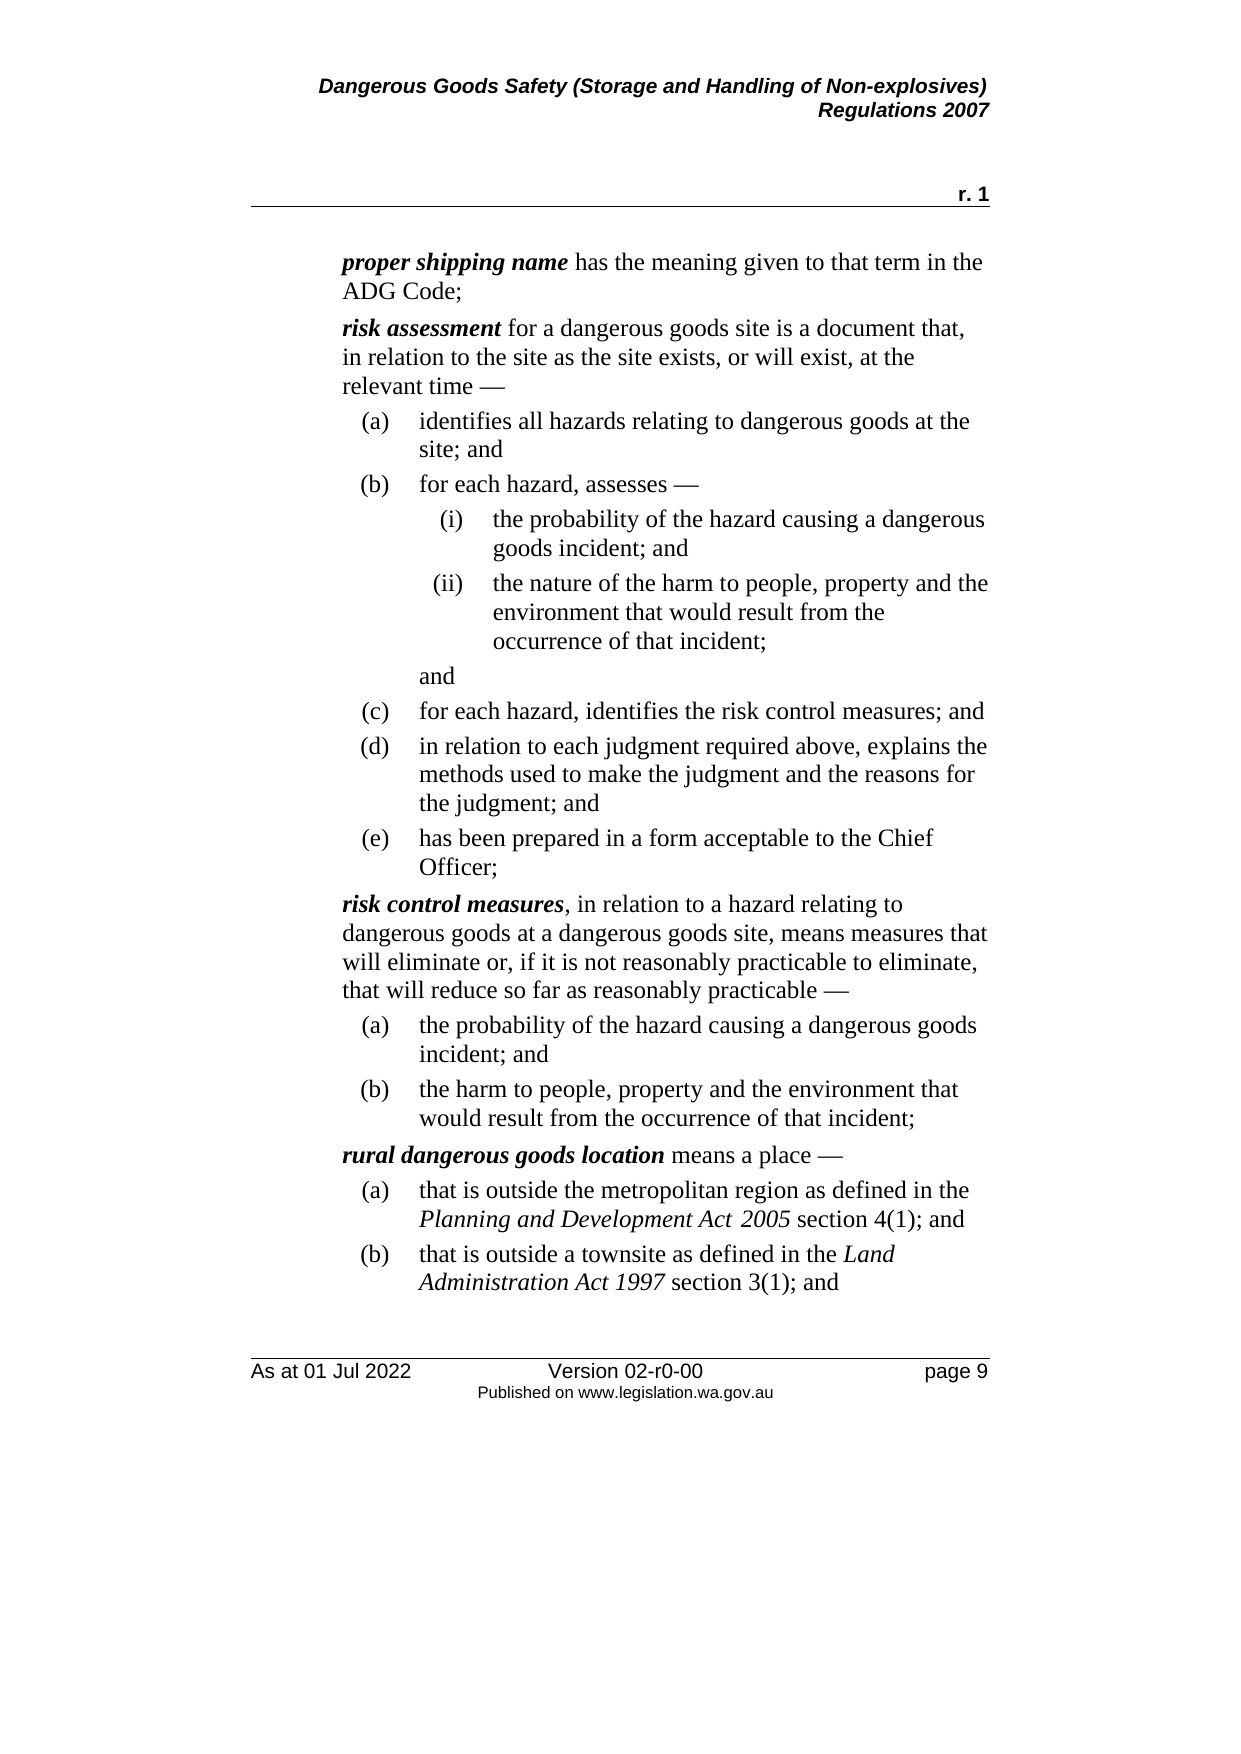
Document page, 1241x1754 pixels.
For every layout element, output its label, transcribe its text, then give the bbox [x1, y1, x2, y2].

text rural dangerous goods location means a place — [251, 1140, 990, 1169]
text (a) identifies all hazards relating to dangerous goods at the site; and [251, 406, 990, 463]
text (ii) the nature of the harm to people, property and the environment that would result from the occurrence of that incident; [251, 568, 990, 654]
text (i) the probability of the hazard causing a dangerous goods incident; and [251, 504, 990, 562]
text (a) the probability of the hazard causing a dangerous goods incident; and [251, 1010, 990, 1068]
text (b) the harm to people, property and the environment that would result from the occurrence of that incident; [251, 1074, 990, 1132]
text and [251, 661, 990, 689]
text proper shipping name has the meaning given to that term in the ADG Code; [251, 247, 990, 305]
text (e) has been prepared in a form acceptable to the Chief Officer; [251, 823, 990, 881]
text (a) that is outside the metropolitan region as defined in the Planning and Development Act 2005 section 4(1); and [251, 1175, 990, 1232]
text (b) for each hazard, assesses — [251, 469, 990, 498]
text risk control measures, in relation to a hazard relating to dangerous goods at a dangerous goods site, means measures that will eliminate or, if it is not reasonably practicable to eliminate, that will reduce so far as reasonably practicable — [251, 889, 990, 1004]
text risk assessment for a dangerous goods site is a document that, in relation to the site as the site exists, or will exist, at the relevant time — [251, 313, 990, 399]
text (b) that is outside a townsite as defined in the Land Administration Act 1997 section 3(1); and [251, 1239, 990, 1296]
text (d) in relation to each judgment required above, explains the methods used to make the judgment and the reasons for the judgment; and [251, 731, 990, 817]
text (c) for each hazard, identifies the risk control measures; and [251, 696, 990, 724]
